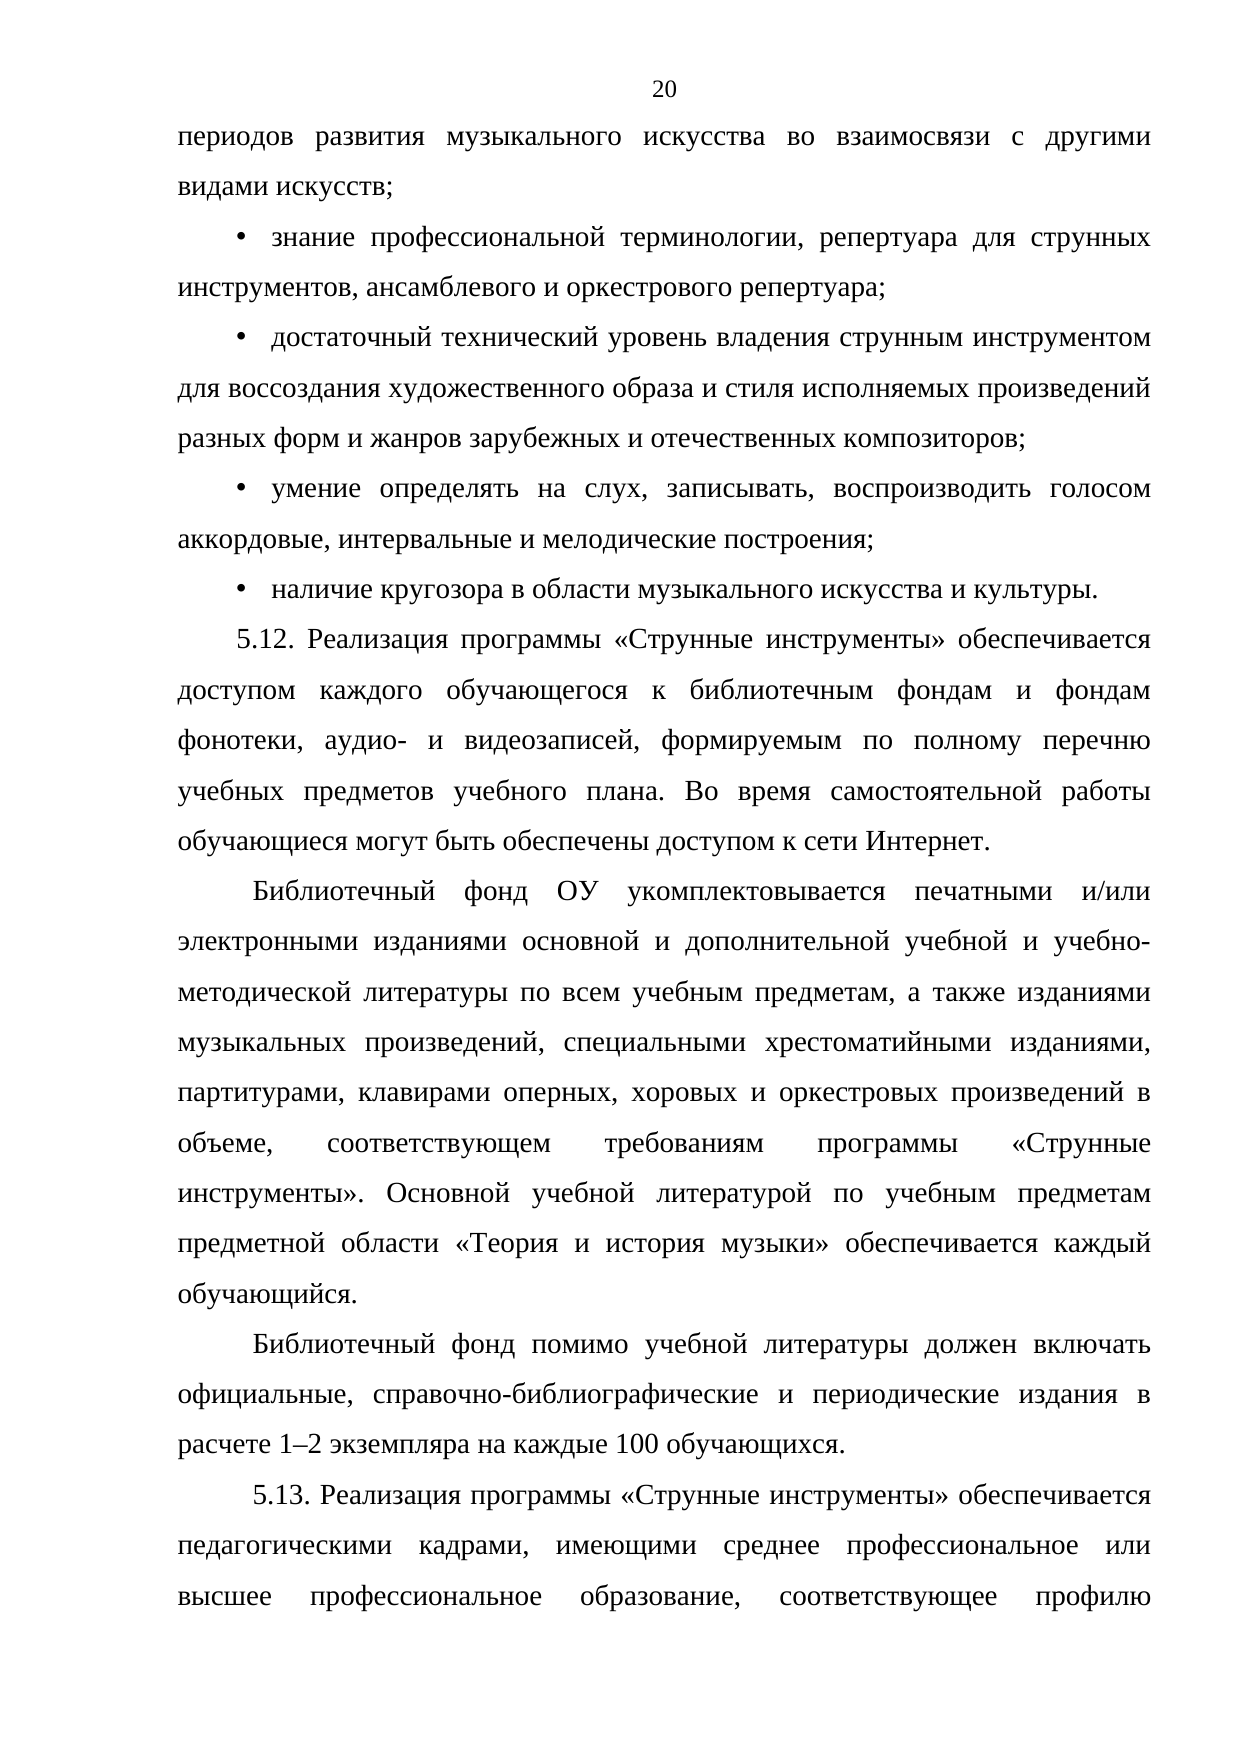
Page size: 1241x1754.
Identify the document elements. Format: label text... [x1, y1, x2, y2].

list достаточный технический уровень владения струнным инструментом для воссоздания художественного образа и стиля исполняемых произведений разных форм и жанров зарубежных и отечественных композиторов; [177, 319, 1152, 454]
text Библиотечный фонд помимо учебной литературы должен включать официальные, справочно-библиографические и периодические издания в расчете 1–2 экземпляра на каждые 100 обучающихся. [177, 1326, 1152, 1460]
text 5.12. Реализация программы «Струнные инструменты» обеспечивается доступом каждого обучающегося к библиотечным фондам и фондам фонотеки, аудио- и видеозаписей, формируемым по полному перечню учебных предметов учебного плана. Во время самостоятельной работы обучающиеся могут быть обеспечены доступом к сети Интернет. [177, 622, 1152, 856]
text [177, 1477, 1152, 1611]
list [177, 118, 1152, 202]
list умение определять на слух, записывать, воспроизводить голосом аккордовые, интервальные и мелодические построения; [177, 471, 1152, 554]
list знание профессиональной терминологии, репертуара для струнных инструментов, ансамблевого и оркестрового репертуара; [177, 219, 1152, 303]
list наличие кругозора в области музыкального искусства и культуры. [177, 571, 1152, 605]
text Библиотечный фонд ОУ укомплектовывается печатными и/или электронными изданиями основной и дополнительной учебной и учебно-методической литературы по всем учебным предметам, а также изданиями музыкальных произведений, специальными хрестоматийными изданиями, партитурами, клавирами оперных, хоровых и оркестровых произведений в объеме, соответствующем требованиям программы «Струнные инструменты». Основной учебной литературой по учебным предметам предметной области «Теория и история музыки» обеспечивается каждый обучающийся. [177, 873, 1152, 1309]
